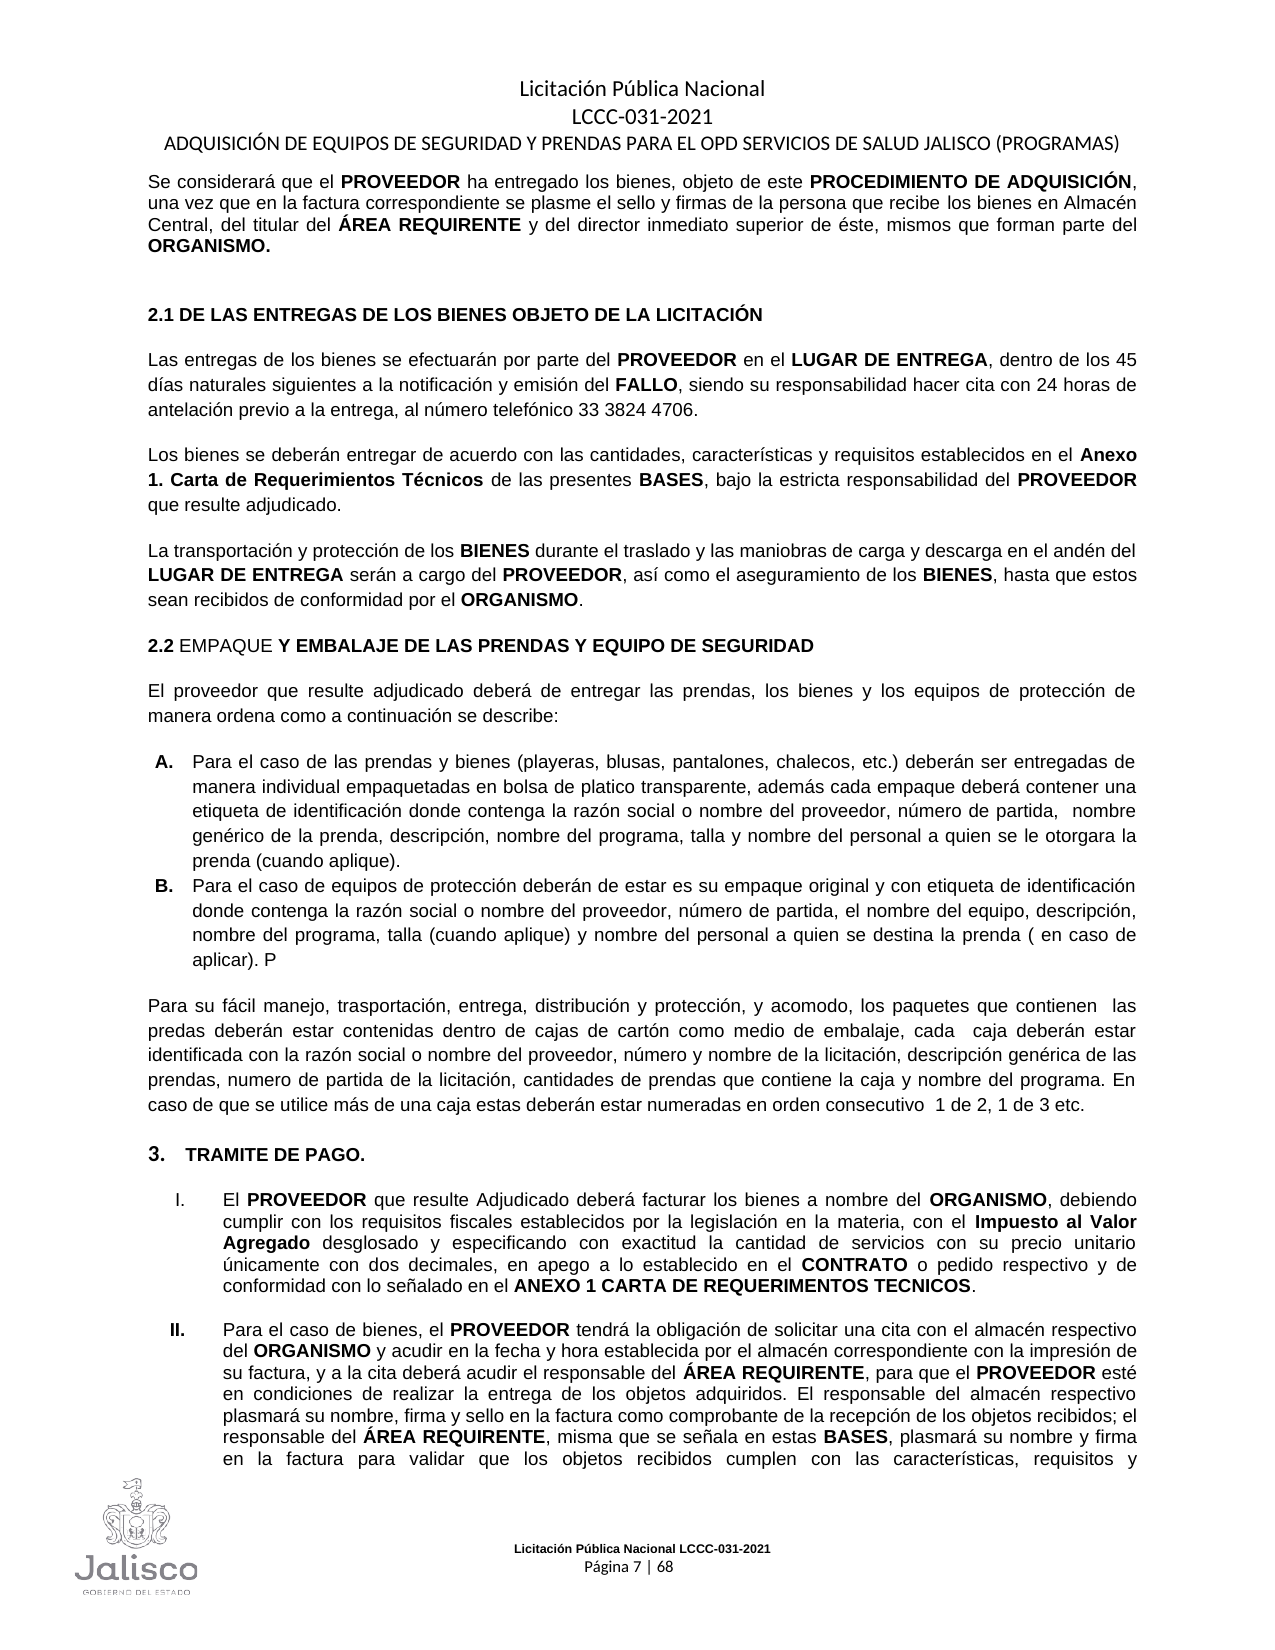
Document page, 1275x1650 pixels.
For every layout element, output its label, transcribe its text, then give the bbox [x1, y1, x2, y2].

picture [74, 1478, 198, 1595]
text 2.1 DE LAS ENTREGAS DE LOS BIENES OBJETO DE LA LICITACIÓN [148, 303, 1137, 325]
text Los bienes se deberán entregar de acuerdo con las cantidades, características y requisitos establecidos en el Anexo 1. Carta de Requerimientos Técnicos de las presentes BASES, bajo la estricta responsabilidad del PROVEEDOR que resulte adjudicado. [148, 444, 1137, 515]
text Para su fácil manejo, trasportación, entrega, distribución y protección, y acomodo, los paquetes que contienen las predas deberán estar contenidas dentro de cajas de cartón como medio de embalaje, cada caja deberán estar identificada con la razón social o nombre del proveedor, número y nombre de la licitación, descripción genérica de las prendas, numero de partida de la licitación, cantidades de prendas que contiene la caja y nombre del programa. En caso de que se utilice más de una caja estas deberán estar numeradas en orden consecutivo 1 de 2, 1 de 3 etc. [148, 994, 1137, 1115]
list Para el caso de las prendas y bienes (playeras, blusas, pantalones, chalecos, etc.) deberán ser entregadas de manera individual empaquetadas en bolsa de platico transparente, además cada empaque deberá contener una etiqueta de identificación donde contenga la razón social o nombre del proveedor, número de partida, nombre genérico de la prenda, descripción, nombre del programa, talla y nombre del personal a quien se le otorgara la prenda (cuando aplique). [154, 751, 1137, 871]
list TRAMITE DE PAGO. [148, 1139, 1122, 1167]
text El proveedor que resulte adjudicado deberá de entregar las prendas, los bienes y los equipos de protección de manera ordena como a continuación se describe: [148, 680, 1137, 727]
text La transportación y protección de los BIENES durante el traslado y las maniobras de carga y descarga en el andén del LUGAR DE ENTREGA serán a cargo del PROVEEDOR, así como el aseguramiento de los BIENES, hasta que estos sean recibidos de conformidad por el ORGANISMO. [148, 539, 1137, 611]
text Se considerará que el PROVEEDOR ha entregado los bienes, objeto de este PROCEDIMIENTO DE ADQUISICIÓN, una vez que en la factura correspondiente se plasme el sello y firmas de la persona que recibe los bienes en Almacén Central, del titular del ÁREA REQUIRENTE y del director inmediato superior de éste, mismos que forman parte del ORGANISMO. [148, 171, 1137, 257]
list El PROVEEDOR que resulte Adjudicado deberá facturar los bienes a nombre del ORGANISMO, debiendo cumplir con los requisitos fiscales establecidos por la legislación en la materia, con el Impuesto al Valor Agregado desglosado y especificando con exactitud la cantidad de servicios con su precio unitario únicamente con dos decimales, en apego a lo establecido en el CONTRATO o pedido respectivo y de conformidad con lo señalado en el ANEXO 1 CARTA DE REQUERIMENTOS TECNICOS. [185, 1189, 1137, 1297]
text 2.2 EMPAQUE Y EMBALAJE DE LAS PRENDAS Y EQUIPO DE SEGURIDAD [148, 634, 1137, 656]
text Las entregas de los bienes se efectuarán por parte del PROVEEDOR en el LUGAR DE ENTREGA, dentro de los 45 días naturales siguientes a la notificación y emisión del FALLO, siendo su responsabilidad hacer cita con 24 horas de antelación previo a la entrega, al número telefónico 33 3824 4706. [148, 349, 1137, 420]
list Para el caso de equipos de protección deberán de estar es su empaque original y con etiqueta de identificación donde contenga la razón social o nombre del proveedor, número de partida, el nombre del equipo, descripción, nombre del programa, talla (cuando aplique) y nombre del personal a quien se destina la prenda ( en caso de aplicar). P [154, 874, 1137, 971]
